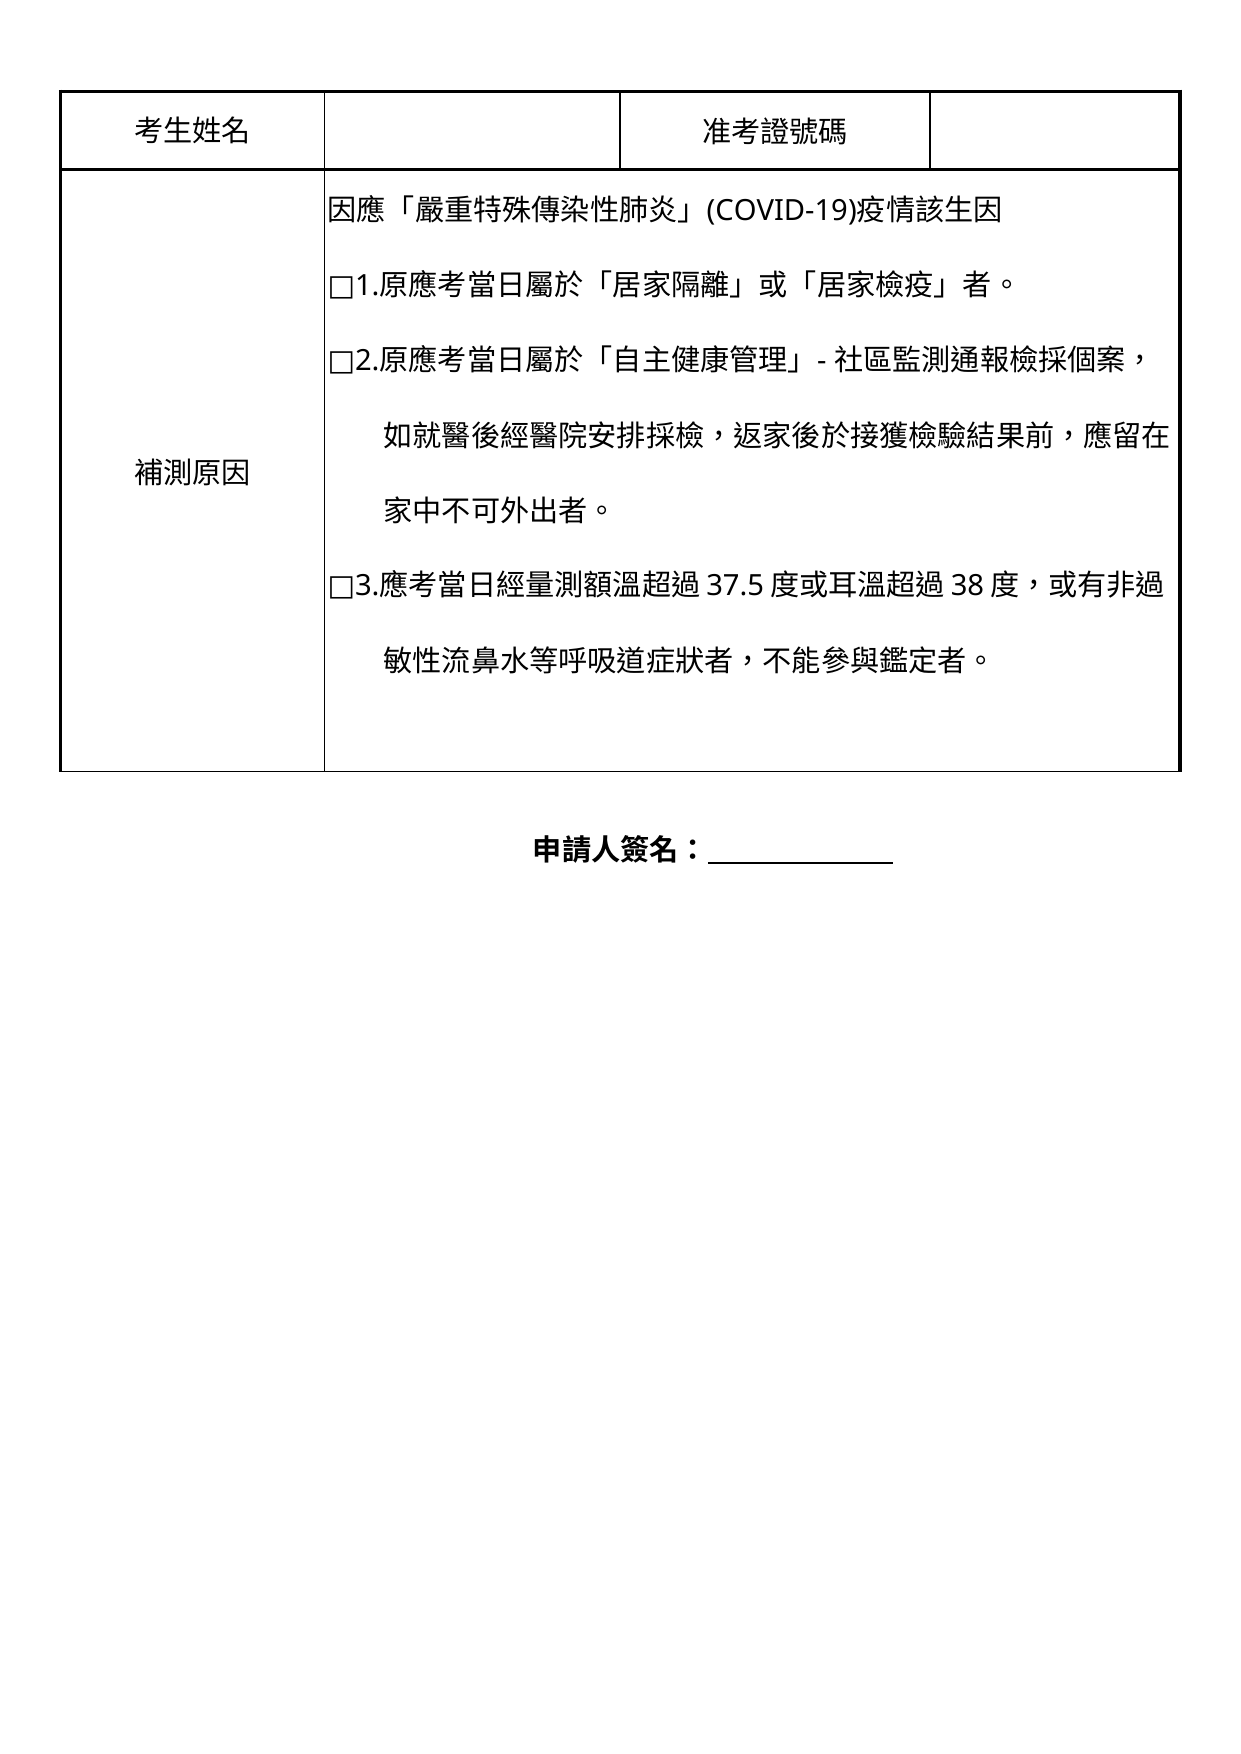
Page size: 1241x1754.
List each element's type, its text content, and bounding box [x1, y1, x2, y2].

text 申請人簽名： [75, 810, 1165, 885]
table_cell 考生姓名 [62, 93, 324, 168]
table_cell 因應「嚴重特殊傳染性肺炎」(COVID-19)疫情該生因 □1.原應考當日屬於「居家隔離」或「居家檢疫」者。 □2.原應考當日屬於「自主健康管理」- 社區監測通報檢採個案，如就醫後經醫院安排採檢，返家後於接獲檢驗結果前，應留在家中不可外出者。 □3.應考當日經量測額溫超過37.5度或耳溫超過38度，或有非過敏性流鼻水等呼吸道症狀者，不能參與鑑定者。 [325, 171, 1178, 771]
table_cell [931, 93, 1178, 168]
table_cell 准考證號碼 [621, 93, 929, 168]
table_cell 補測原因 [62, 171, 324, 771]
table_cell [325, 93, 619, 168]
